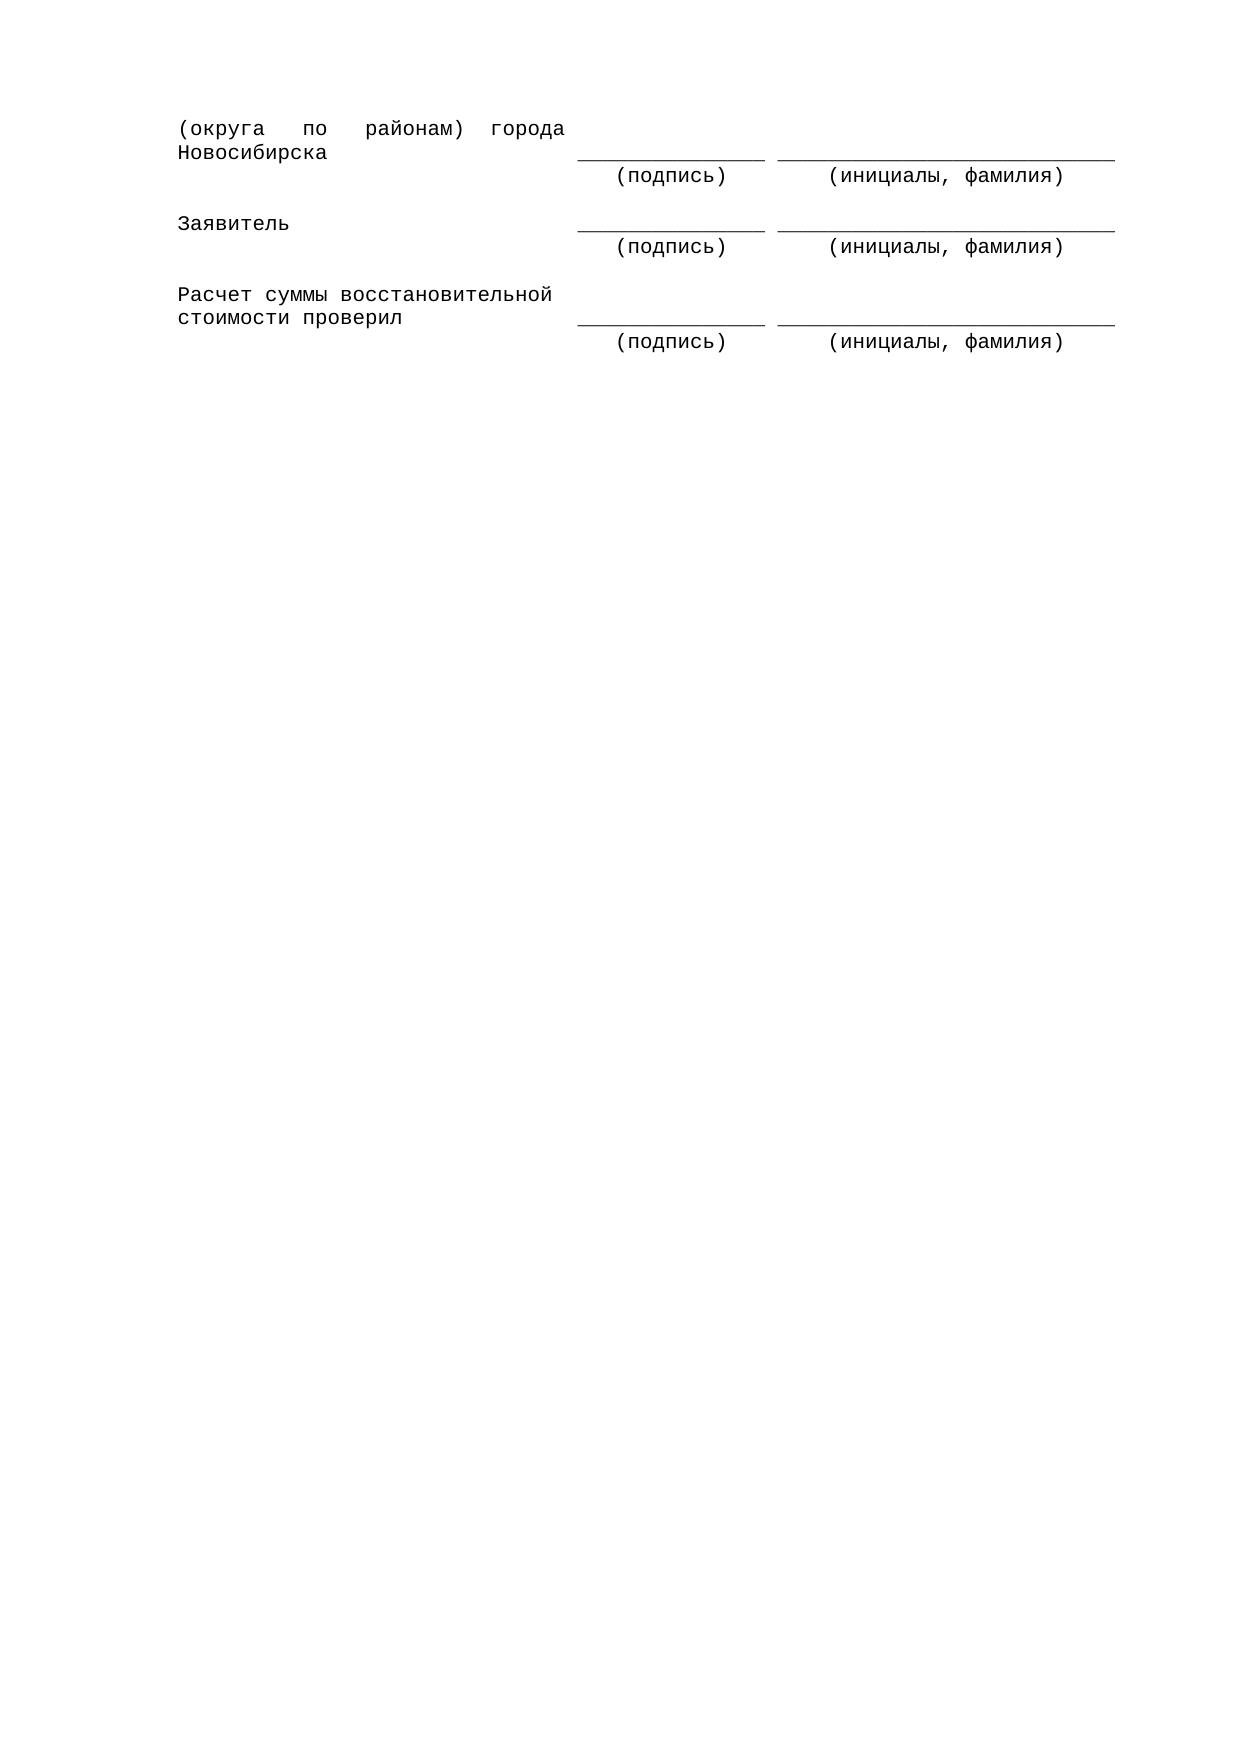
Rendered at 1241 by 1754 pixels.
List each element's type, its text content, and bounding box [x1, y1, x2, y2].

text (округа по районам) города [177, 118, 1152, 142]
text (подпись) (инициалы, фамилия) [177, 331, 1152, 354]
text стоимости проверил _______________ ___________________________ [177, 307, 1152, 331]
text Новосибирска _______________ ___________________________ [177, 142, 1152, 165]
text (подпись) (инициалы, фамилия) [177, 165, 1152, 189]
text (подпись) (инициалы, фамилия) [177, 236, 1152, 260]
text Заявитель _______________ ___________________________ [177, 213, 1152, 236]
text Расчет суммы восстановительной [177, 284, 1152, 307]
